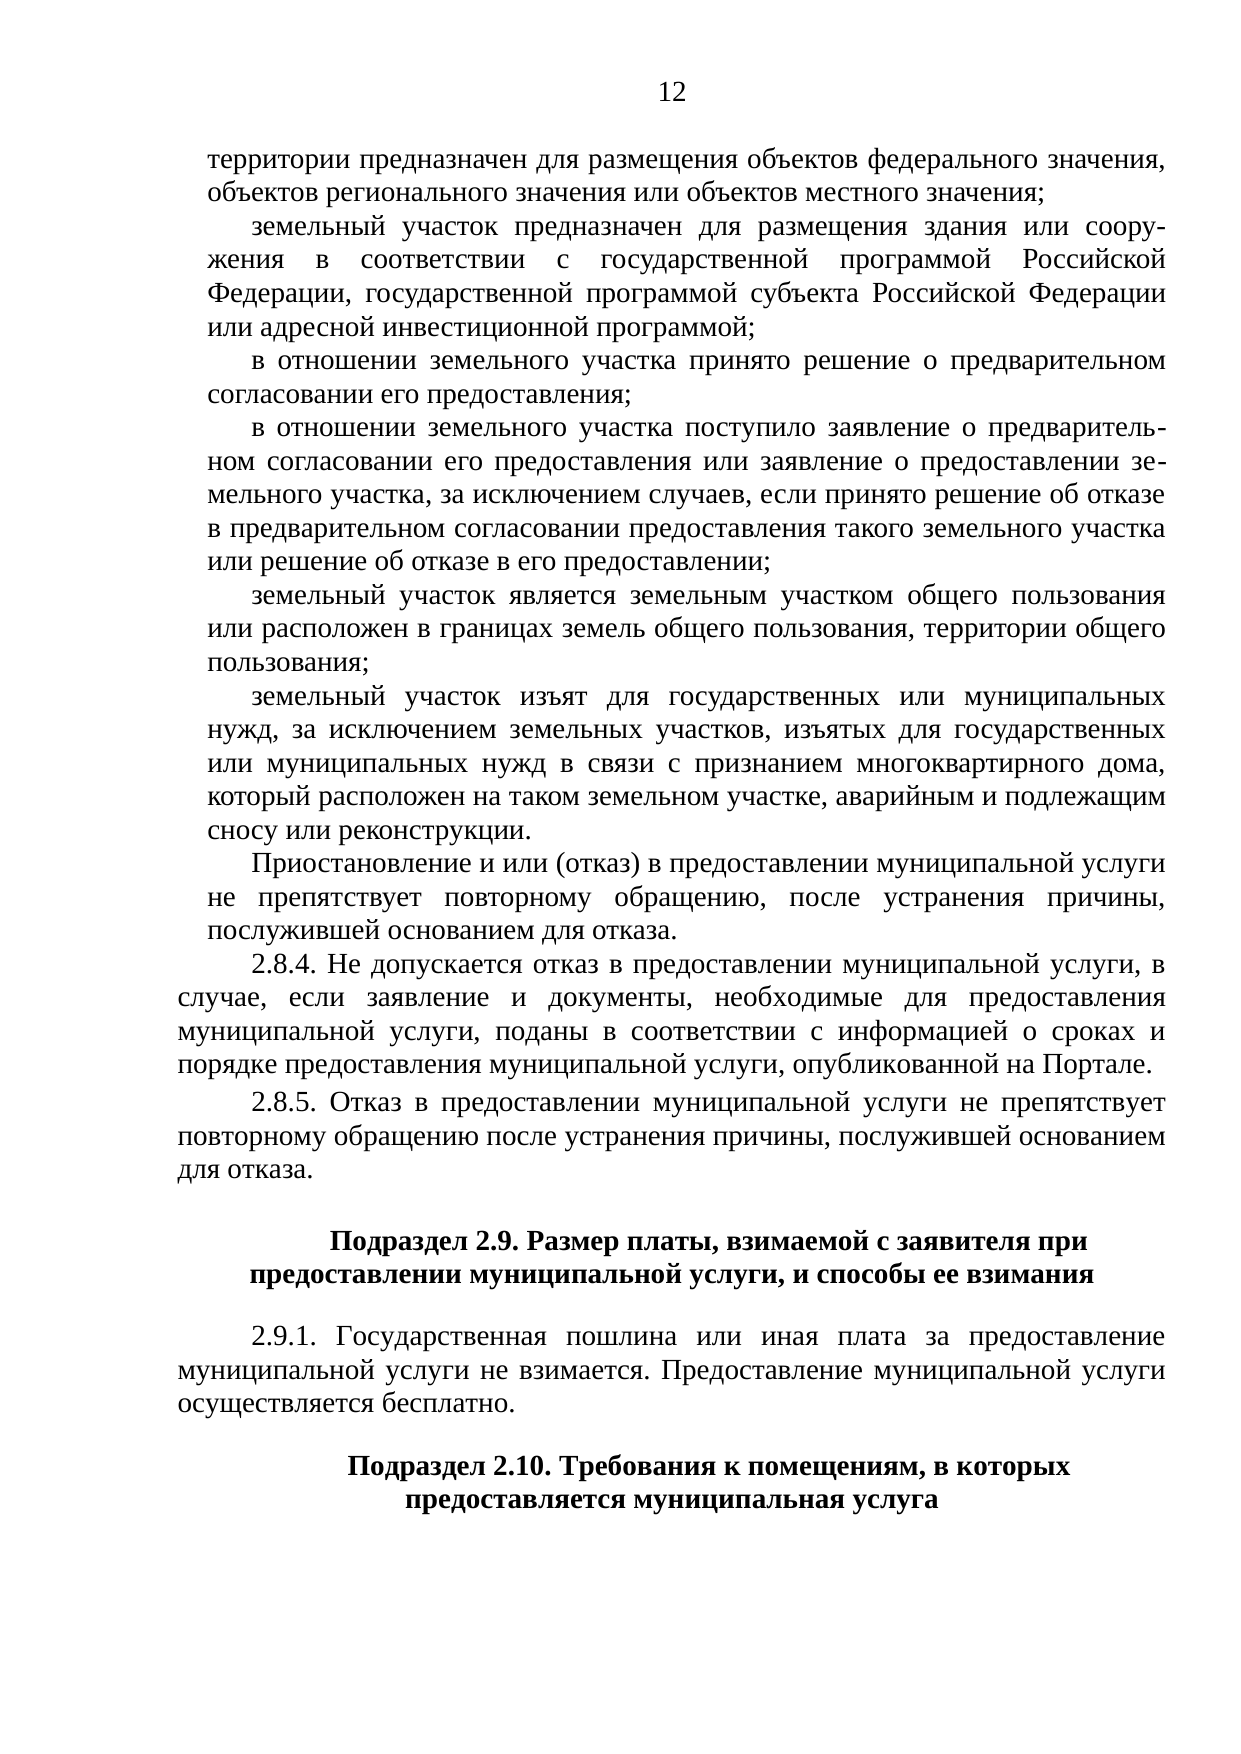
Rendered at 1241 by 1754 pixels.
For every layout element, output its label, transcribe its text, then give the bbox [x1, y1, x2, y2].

text Подраздел 2.10. Требования к помещениям, в которых предоставляется муниципальная услуга [177, 1448, 1167, 1515]
text в отношении земельного участка принято решение о предварительном согласовании его предоставления; [207, 342, 1167, 409]
text в отношении земельного участка поступило заявление о предварительном согласовании его предоставления или заявление о предоставлении земельного участка, за исключением случаев, если принято решение об отказе в предварительном согласовании предоставления такого земельного участка или решение об отказе в его предоставлении; [207, 409, 1167, 577]
list 2.8.4. Не допускается отказ в предоставлении муниципальной услуги, в случае, если заявление и документы, необходимые для предоставления муниципальной услуги, поданы в соответствии с информацией о сроках и порядке предоставления муниципальной услуги, опубликованной на Портале. [177, 946, 1167, 1080]
text земельный участок предназначен для размещения здания или соору-жения в соответствии с государственной программой Российской Федерации, государственной программой субъекта Российской Федерации или адресной инвестиционной программой; [207, 208, 1167, 342]
text Подраздел 2.9. Размер платы, взимаемой с заявителя при предоставлении муниципальной услуги, и способы ее взимания [177, 1223, 1167, 1290]
list 2.8.5. Отказ в предоставлении муниципальной услуги не препятствует повторному обращению после устранения причины, послужившей основанием для отказа. [177, 1084, 1167, 1185]
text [207, 141, 1167, 208]
text земельный участок является земельным участком общего пользования или расположен в границах земель общего пользования, территории общего пользования; [207, 577, 1167, 678]
text 2.9.1. Государственная пошлина или иная плата за предоставление муниципальной услуги не взимается. Предоставление муниципальной услуги осуществляется бесплатно. [177, 1318, 1167, 1419]
text Приостановление и или (отказ) в предоставлении муниципальной услуги не препятствует повторному обращению, после устранения причины, послужившей основанием для отказа. [207, 845, 1167, 946]
text земельный участок изъят для государственных или муниципальных нужд, за исключением земельных участков, изъятых для государственных или муниципальных нужд в связи с признанием многоквартирного дома, который расположен на таком земельном участке, аварийным и подлежащим сносу или реконструкции. [207, 678, 1167, 845]
